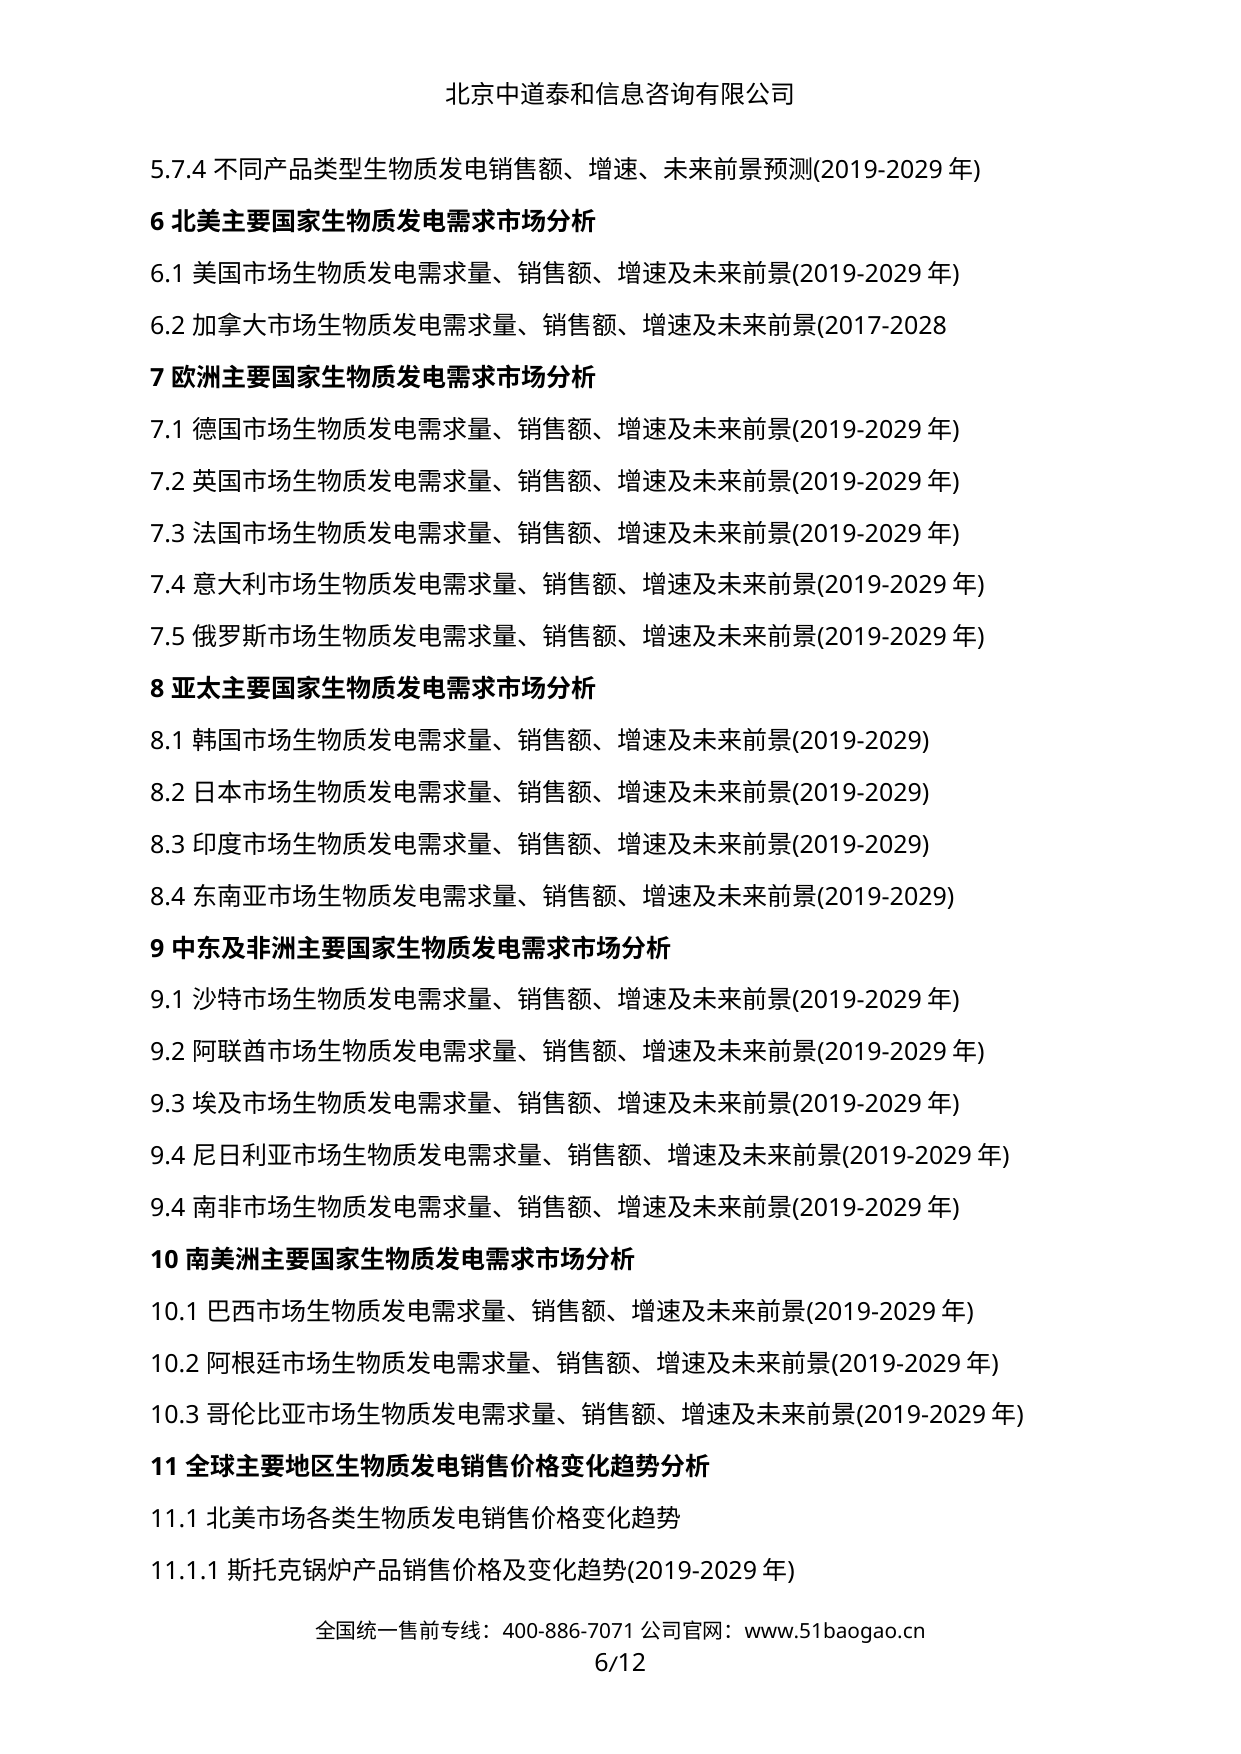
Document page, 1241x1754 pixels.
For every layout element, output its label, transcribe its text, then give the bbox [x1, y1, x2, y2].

text 6.1 美国市场生物质发电需求量、销售额、增速及未来前景(2019-2029年) [150, 254, 1090, 290]
text 6 北美主要国家生物质发电需求市场分析 [150, 202, 1090, 238]
text 9.1 沙特市场生物质发电需求量、销售额、增速及未来前景(2019-2029年) [150, 980, 1090, 1016]
text 6.2 加拿大市场生物质发电需求量、销售额、增速及未来前景(2017-2028 [150, 306, 1090, 342]
text 9.4 尼日利亚市场生物质发电需求量、销售额、增速及未来前景(2019-2029年) [150, 1136, 1090, 1172]
text 7.4 意大利市场生物质发电需求量、销售额、增速及未来前景(2019-2029年) [150, 565, 1090, 601]
text 5.7.4 不同产品类型生物质发电销售额、增速、未来前景预测(2019-2029年) [150, 150, 1090, 186]
text 8.2 日本市场生物质发电需求量、销售额、增速及未来前景(2019-2029) [150, 772, 1090, 809]
text 10.1 巴西市场生物质发电需求量、销售额、增速及未来前景(2019-2029年) [150, 1291, 1090, 1327]
text 11.1.1 斯托克锅炉产品销售价格及变化趋势(2019-2029年) [150, 1551, 1090, 1587]
text 9 中东及非洲主要国家生物质发电需求市场分析 [150, 928, 1090, 964]
text 8 亚太主要国家生物质发电需求市场分析 [150, 669, 1090, 705]
text 7.1 德国市场生物质发电需求量、销售额、增速及未来前景(2019-2029年) [150, 409, 1090, 446]
text 8.4 东南亚市场生物质发电需求量、销售额、增速及未来前景(2019-2029) [150, 876, 1090, 912]
text 7.2 英国市场生物质发电需求量、销售额、增速及未来前景(2019-2029年) [150, 461, 1090, 497]
text 9.2 阿联酋市场生物质发电需求量、销售额、增速及未来前景(2019-2029年) [150, 1032, 1090, 1068]
text 8.1 韩国市场生物质发电需求量、销售额、增速及未来前景(2019-2029) [150, 721, 1090, 757]
text 7 欧洲主要国家生物质发电需求市场分析 [150, 357, 1090, 394]
text 8.3 印度市场生物质发电需求量、销售额、增速及未来前景(2019-2029) [150, 824, 1090, 861]
text 9.4 南非市场生物质发电需求量、销售额、增速及未来前景(2019-2029年) [150, 1187, 1090, 1224]
text 10.2 阿根廷市场生物质发电需求量、销售额、增速及未来前景(2019-2029年) [150, 1343, 1090, 1379]
text 11 全球主要地区生物质发电销售价格变化趋势分析 [150, 1447, 1090, 1483]
text 7.5 俄罗斯市场生物质发电需求量、销售额、增速及未来前景(2019-2029年) [150, 617, 1090, 653]
text 9.3 埃及市场生物质发电需求量、销售额、增速及未来前景(2019-2029年) [150, 1084, 1090, 1120]
text 7.3 法国市场生物质发电需求量、销售额、增速及未来前景(2019-2029年) [150, 513, 1090, 549]
text 11.1 北美市场各类生物质发电销售价格变化趋势 [150, 1499, 1090, 1535]
text 10 南美洲主要国家生物质发电需求市场分析 [150, 1239, 1090, 1276]
text 10.3 哥伦比亚市场生物质发电需求量、销售额、增速及未来前景(2019-2029年) [150, 1395, 1090, 1431]
